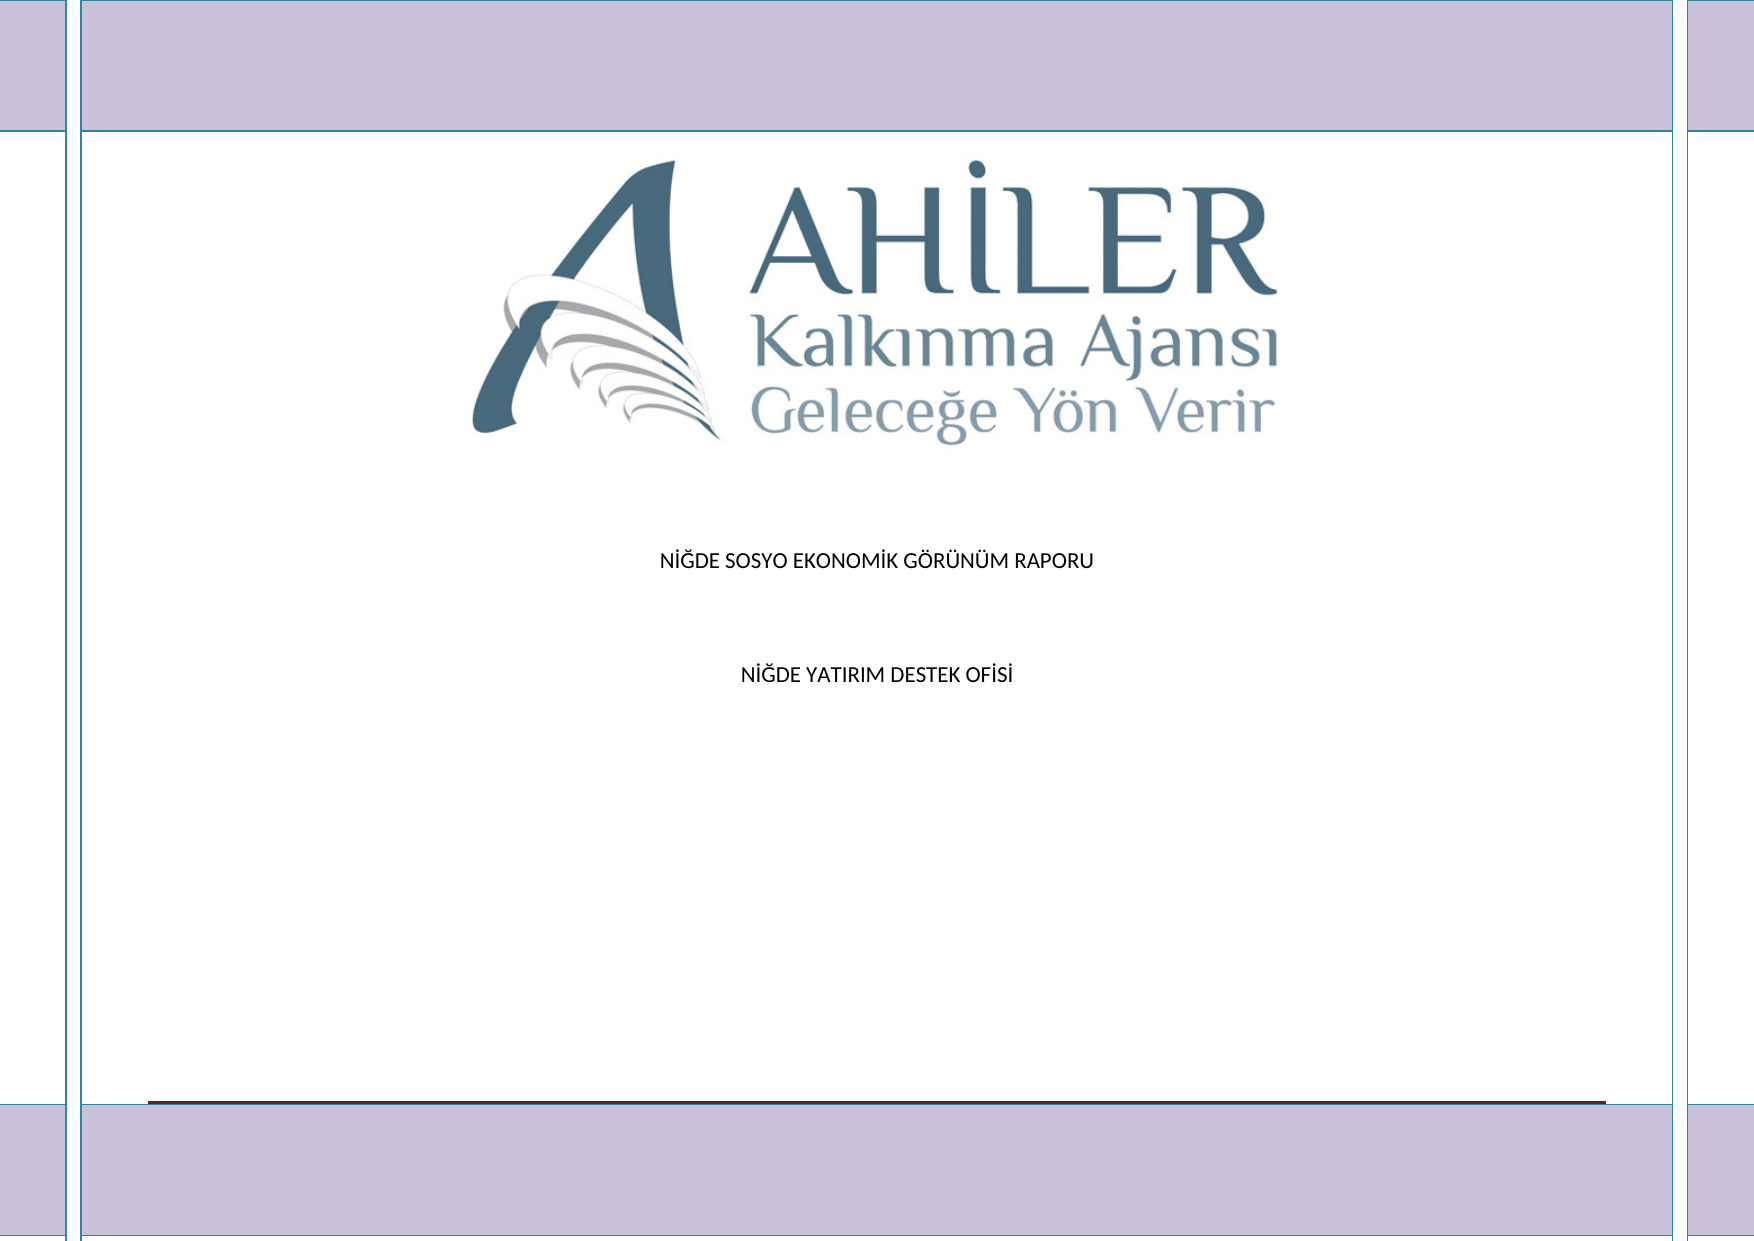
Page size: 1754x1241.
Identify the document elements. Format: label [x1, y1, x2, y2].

picture [466, 147, 1288, 460]
